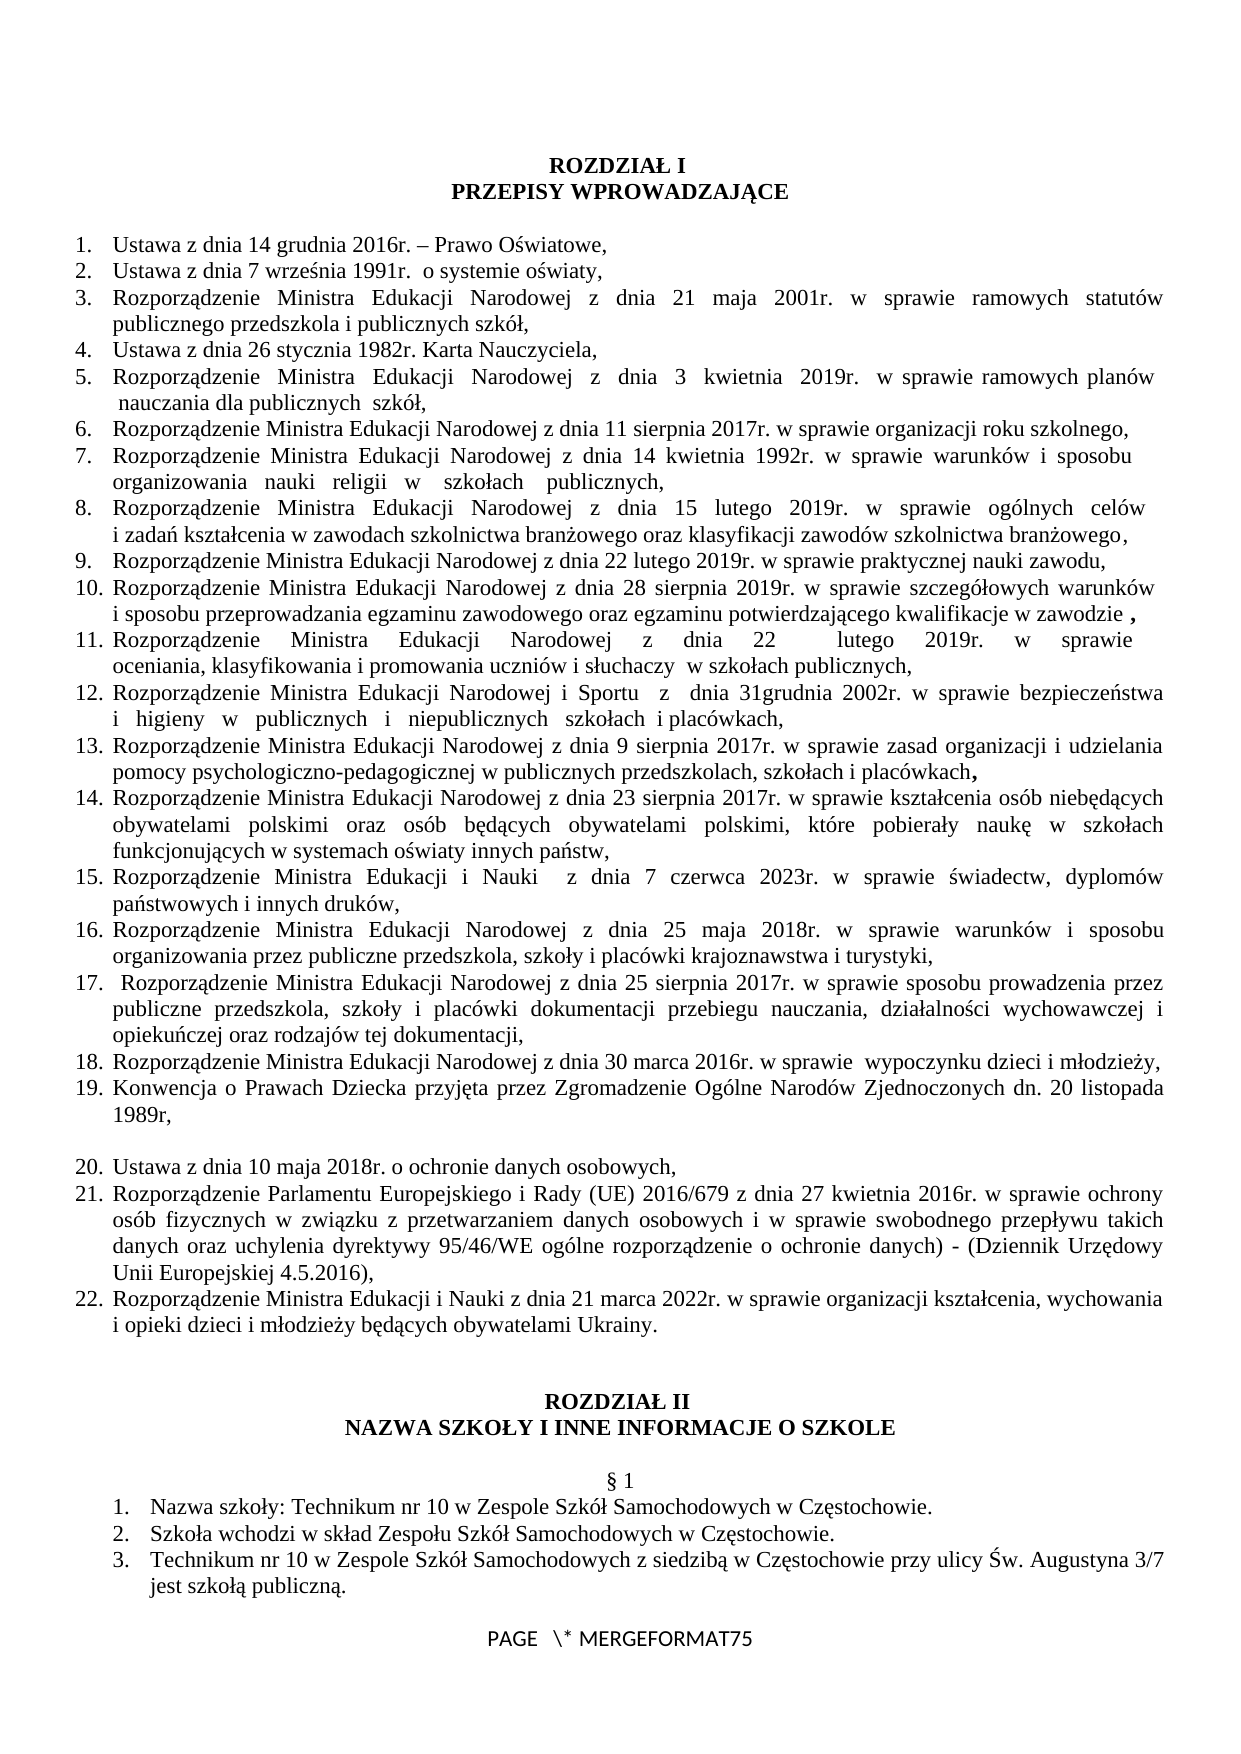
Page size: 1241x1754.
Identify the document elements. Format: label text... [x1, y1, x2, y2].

text ROZDZIAŁ I PRZEPISY WPROWADZAJĄCE [75, 152, 1165, 204]
list Rozporządzenie Ministra Edukacji Narodowej z dnia 14 kwietnia 1992r. w sprawie warunków i sposobu organizowania nauki religii w szkołach publicznych, [75, 442, 1165, 494]
list Ustawa z dnia 10 maja 2018r. o ochronie danych osobowych, [75, 1153, 1165, 1180]
list Rozporządzenie Ministra Edukacji i Nauki z dnia 21 marca 2022r. w sprawie organizacji kształcenia, wychowania i opieki dzieci i młodzieży będących obywatelami Ukrainy. [75, 1285, 1165, 1338]
list Rozporządzenie Ministra Edukacji Narodowej z dnia 15 lutego 2019r. w sprawie ogólnych celów i zadań kształcenia w zawodach szkolnictwa branżowego oraz klasyfikacji zawodów szkolnictwa branżowego, [75, 494, 1165, 547]
text § 1 [75, 1467, 1165, 1493]
list Rozporządzenie Ministra Edukacji Narodowej z dnia 30 marca 2016r. w sprawie wypoczynku dzieci i młodzieży, [75, 1048, 1165, 1074]
list Ustawa z dnia 7 września 1991r. o systemie oświaty, [75, 257, 1165, 284]
list Rozporządzenie Ministra Edukacji Narodowej z dnia 11 sierpnia 2017r. w sprawie organizacji roku szkolnego, [75, 415, 1165, 442]
list Konwencja o Prawach Dziecka przyjęta przez Zgromadzenie Ogólne Narodów Zjednoczonych dn. 20 listopada 1989r, [75, 1074, 1165, 1127]
list Rozporządzenie Ministra Edukacji Narodowej z dnia 22 lutego 2019r. w sprawie oceniania, klasyfikowania i promowania uczniów i słuchaczy w szkołach publicznych, [75, 626, 1165, 679]
list Rozporządzenie Ministra Edukacji Narodowej z dnia 9 sierpnia 2017r. w sprawie zasad organizacji i udzielania pomocy psychologiczno-pedagogicznej w publicznych przedszkolach, szkołach i placówkach, [75, 732, 1165, 784]
list Rozporządzenie Ministra Edukacji Narodowej z dnia 25 maja 2018r. w sprawie warunków i sposobu organizowania przez publiczne przedszkola, szkoły i placówki krajoznawstwa i turystyki, [75, 916, 1165, 969]
list Rozporządzenie Ministra Edukacji Narodowej z dnia 3 kwietnia 2019r. w sprawie ramowych planów nauczania dla publicznych szkół, [75, 363, 1165, 415]
list Rozporządzenie Ministra Edukacji Narodowej z dnia 23 sierpnia 2017r. w sprawie kształcenia osób niebędących obywatelami polskimi oraz osób będących obywatelami polskimi, które pobierały naukę w szkołach funkcjonujących w systemach oświaty innych państw, [75, 784, 1165, 863]
list Technikum nr 10 w Zespole Szkół Samochodowych z siedzibą w Częstochowie przy ulicy Św. Augustyna 3/7 jest szkołą publiczną. [112, 1546, 1165, 1599]
list Ustawa z dnia 26 stycznia 1982r. Karta Nauczyciela, [75, 336, 1165, 363]
list Rozporządzenie Ministra Edukacji i Nauki z dnia 7 czerwca 2023r. w sprawie świadectw, dyplomów państwowych i innych druków, [75, 863, 1165, 916]
list Rozporządzenie Ministra Edukacji Narodowej i Sportu z dnia 31grudnia 2002r. w sprawie bezpieczeństwa i higieny w publicznych i niepublicznych szkołach i placówkach, [75, 679, 1165, 732]
list Rozporządzenie Ministra Edukacji Narodowej z dnia 28 sierpnia 2019r. w sprawie szczegółowych warunków i sposobu przeprowadzania egzaminu zawodowego oraz egzaminu potwierdzającego kwalifikacje w zawodzie , [75, 573, 1165, 626]
list Szkoła wchodzi w skład Zespołu Szkół Samochodowych w Częstochowie. [112, 1519, 1165, 1546]
list Rozporządzenie Ministra Edukacji Narodowej z dnia 25 sierpnia 2017r. w sprawie sposobu prowadzenia przez publiczne przedszkola, szkoły i placówki dokumentacji przebiegu nauczania, działalności wychowawczej i opiekuńczej oraz rodzajów tej dokumentacji, [75, 969, 1165, 1048]
list Nazwa szkoły: Technikum nr 10 w Zespole Szkół Samochodowych w Częstochowie. [112, 1493, 1165, 1519]
list Rozporządzenie Ministra Edukacji Narodowej z dnia 22 lutego 2019r. w sprawie praktycznej nauki zawodu, [75, 547, 1165, 573]
list Ustawa z dnia 14 grudnia 2016r. – Prawo Oświatowe, [75, 231, 1165, 257]
subtitle ROZDZIAŁ II NAZWA SZKOŁY I INNE INFORMACJE O SZKOLE [75, 1388, 1165, 1441]
list Rozporządzenie Ministra Edukacji Narodowej z dnia 21 maja 2001r. w sprawie ramowych statutów publicznego przedszkola i publicznych szkół, [75, 284, 1165, 336]
list Rozporządzenie Parlamentu Europejskiego i Rady (UE) 2016/679 z dnia 27 kwietnia 2016r. w sprawie ochrony osób fizycznych w związku z przetwarzaniem danych osobowych i w sprawie swobodnego przepływu takich danych oraz uchylenia dyrektywy 95/46/WE ogólne rozporządzenie o ochronie danych) - (Dziennik Urzędowy Unii Europejskiej 4.5.2016), [75, 1180, 1165, 1285]
